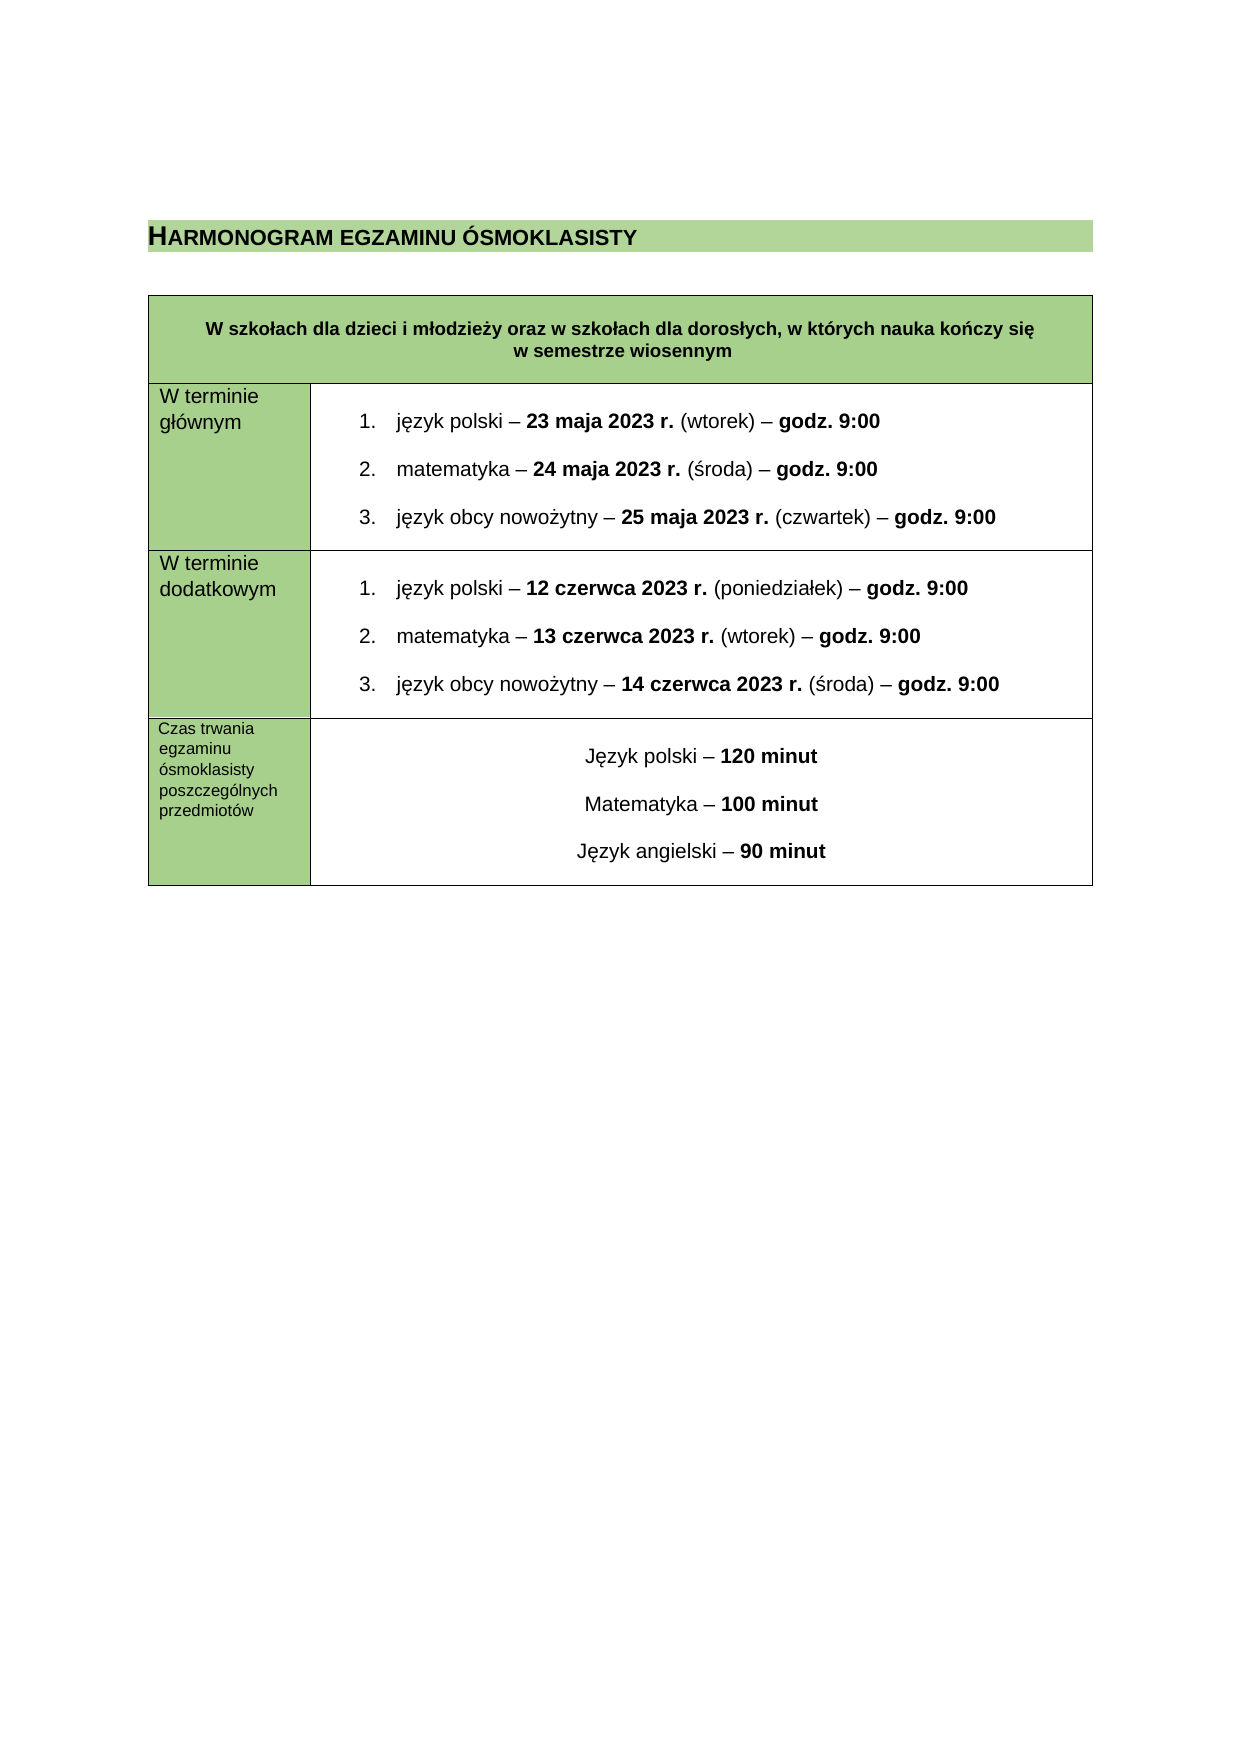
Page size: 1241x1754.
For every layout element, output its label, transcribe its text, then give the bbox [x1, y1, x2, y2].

text HARMONOGRAM EGZAMINU ÓSMOKLASISTY [148, 220, 1093, 252]
table_header W szkołach dla dzieci i młodzieży oraz w szkołach dla dorosłych, w których nauka kończy się w semestrze wiosennym [149, 296, 1092, 383]
table_cell język polski – 23 maja 2023 r. (wtorek) – godz. 9:00 matematyka – 24 maja 2023 r. (środa) – godz. 9:00 język obcy nowożytny – 25 maja 2023 r. (czwartek) – godz. 9:00 [311, 384, 1092, 550]
table_cell W terminie głównym [149, 384, 310, 550]
table_cell Język polski – 120 minut Matematyka – 100 minut Język angielski – 90 minut [311, 719, 1092, 885]
table_cell W terminie dodatkowym [149, 551, 310, 717]
table_cell Czas trwania egzaminu ósmoklasisty poszczególnych przedmiotów [149, 719, 310, 885]
table_cell język polski – 12 czerwca 2023 r. (poniedziałek) – godz. 9:00 matematyka – 13 czerwca 2023 r. (wtorek) – godz. 9:00 język obcy nowożytny – 14 czerwca 2023 r. (środa) – godz. 9:00 [311, 551, 1092, 717]
